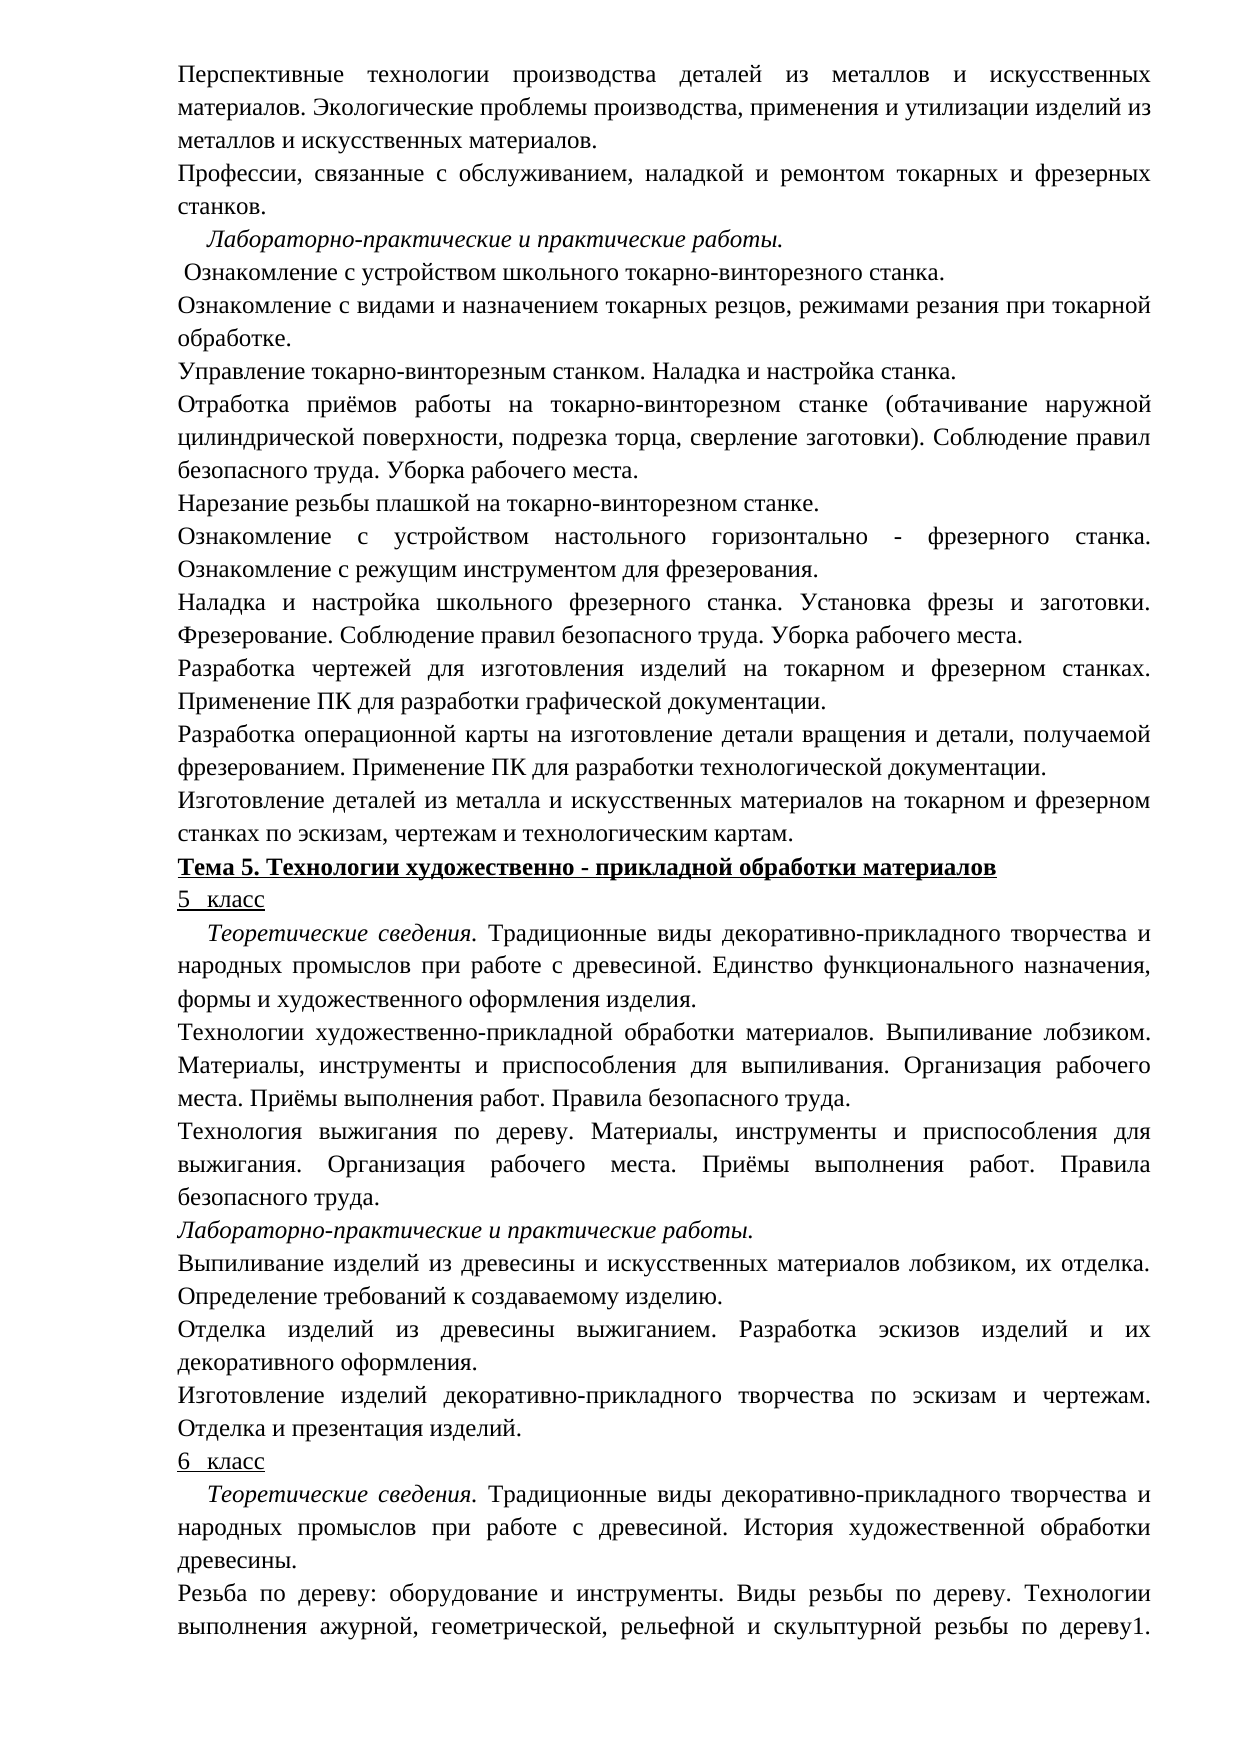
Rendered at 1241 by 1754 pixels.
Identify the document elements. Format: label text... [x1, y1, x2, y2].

list Выпиливание изделий из древесины и искусственных материалов лобзиком, их отделка. Определение требований к создаваемому изделию. [177, 1248, 1152, 1309]
list Ознакомление с устройством школьного токарно-винторезного станка. [177, 257, 1152, 286]
list 6 класс [177, 1446, 1152, 1475]
list Изготовление деталей из металла и искусственных материалов на токарном и фрезерном станках по эскизам, чертежам и технологическим картам. [177, 786, 1152, 847]
list Лабораторно-практические и практические работы. [177, 224, 1152, 253]
list Разработка чертежей для изготовления изделий на токарном и фрезерном станках. Применение ПК для разработки графической документации. [177, 653, 1152, 715]
list Наладка и настройка школьного фрезерного станка. Установка фрезы и заготовки. Фрезерование. Соблюдение правил безопасного труда. Уборка рабочего места. [177, 587, 1152, 649]
list Ознакомление с устройством настольного горизонтально - фрезерного станка. Ознакомление с режущим инструментом для фрезерования. [177, 521, 1152, 583]
list Технологии художественно-прикладной обработки материалов. Выпиливание лобзиком. Материалы, инструменты и приспособления для выпиливания. Организация рабочего места. Приёмы выполнения работ. Правила безопасного труда. [177, 1017, 1152, 1111]
list 5 класс [177, 884, 1152, 913]
list Отделка изделий из древесины выжиганием. Разработка эскизов изделий и их декоративного оформления. [177, 1314, 1152, 1376]
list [177, 1578, 1152, 1640]
list Нарезание резьбы плашкой на токарно-винторезном станке. [177, 488, 1152, 517]
list Управление токарно-винторезным станком. Наладка и настройка станка. [177, 356, 1152, 385]
list Отработка приёмов работы на токарно-винторезном станке (обтачивание наружной цилиндрической поверхности, подрезка торца, сверление заготовки). Соблюдение правил безопасного труда. Уборка рабочего места. [177, 389, 1152, 484]
list Технология выжигания по дереву. Материалы, инструменты и приспособления для выжигания. Организация рабочего места. Приёмы выполнения работ. Правила безопасного труда. [177, 1116, 1152, 1211]
list Теоретические сведения. Традиционные виды декоративно-прикладного творчества и народных промыслов при работе с древесиной. Единство функционального назначения, формы и художественного оформления изделия. [177, 918, 1152, 1012]
list Теоретические сведения. Традиционные виды декоративно-прикладного творчества и народных промыслов при работе с древесиной. История художественной обработки древесины. [177, 1479, 1152, 1574]
list Профессии, связанные с обслуживанием, наладкой и ремонтом токарных и фрезерных станков. [177, 158, 1152, 220]
list Разработка операционной карты на изготовление детали вращения и детали, получаемой фрезерованием. Применение ПК для разработки технологической документации. [177, 719, 1152, 781]
list Ознакомление с видами и назначением токарных резцов, режимами резания при токарной обработке. [177, 290, 1152, 352]
list Перспективные технологии производства деталей из металлов и искусственных материалов. Экологические проблемы производства, применения и утилизации изделий из металлов и искусственных материалов. [177, 59, 1152, 154]
list Тема 5. Технологии художественно - прикладной обработки материалов [177, 852, 1152, 880]
list Лабораторно-практические и практические работы. [177, 1215, 1152, 1243]
list Изготовление изделий декоративно-прикладного творчества по эскизам и чертежам. Отделка и презентация изделий. [177, 1380, 1152, 1442]
